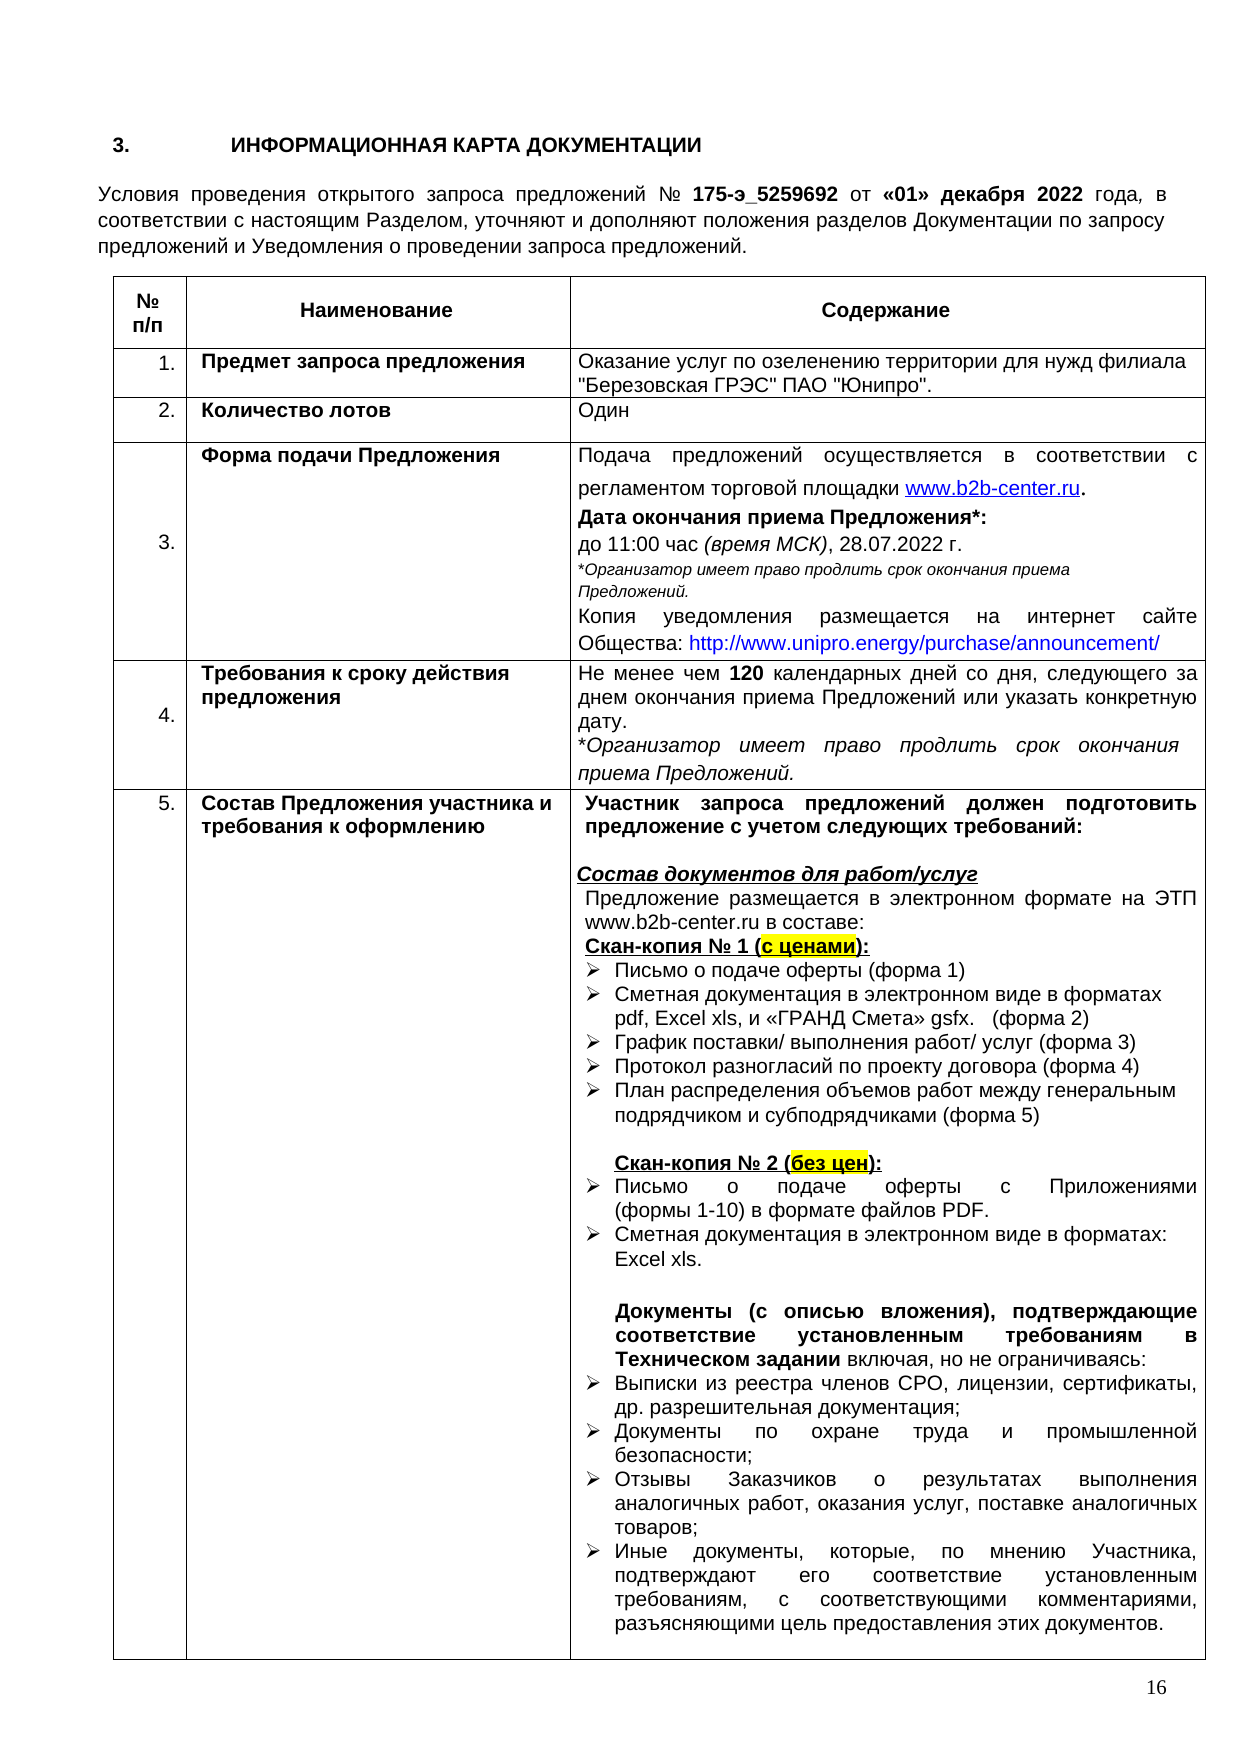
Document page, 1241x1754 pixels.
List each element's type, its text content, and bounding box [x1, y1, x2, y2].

table_cell Предмет запроса предложения [187, 349, 570, 397]
text Условия проведения открытого запроса предложений № 175-э_5259692 от «01» декабря 2022 года, в соответствии с настоящим Разделом, уточняют и дополняют положения разделов Документации по запросу предложений и Уведомления о проведении запроса предложений. [98, 182, 1167, 258]
table_header Наименование [187, 277, 570, 348]
table_cell [114, 398, 186, 442]
table_cell Оказание услуг по озеленению территории для нужд филиала "Березовская ГРЭС" ПАО "Юнипро". [571, 349, 1205, 397]
table_cell Один [571, 398, 1205, 442]
table_header № п/п [114, 277, 186, 348]
table_header Содержание [571, 277, 1205, 348]
subtitle ИНФОРМАЦИОННАЯ КАРТА ДОКУМЕНТАЦИИ [112, 133, 1167, 157]
table_cell [114, 443, 186, 660]
table_cell Подача предложений осуществляется в соответствии с регламентом торговой площадки www.b2b-center.ru. Дата окончания приема Предложения*: до 11:00 час (время МСК), 28.07.2022 г. *Организатор имеет право продлить срок окончания приема Предложений. Копия уведомления размещается на интернет сайте Общества: http://www.unipro.energy/purchase/announcement/ [571, 443, 1205, 660]
table_cell Форма подачи Предложения [187, 443, 570, 660]
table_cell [571, 790, 1205, 1659]
table_cell [114, 790, 186, 1659]
table_cell [114, 661, 186, 789]
table_cell Не менее чем 120 календарных дней со дня, следующего за днем окончания приема Предложений или указать конкретную дату. *Организатор имеет право продлить срок окончания приема Предложений. [571, 661, 1205, 789]
table_cell [114, 349, 186, 397]
table_cell Количество лотов [187, 398, 570, 442]
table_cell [187, 790, 570, 1659]
table_cell Требования к сроку действия предложения [187, 661, 570, 789]
